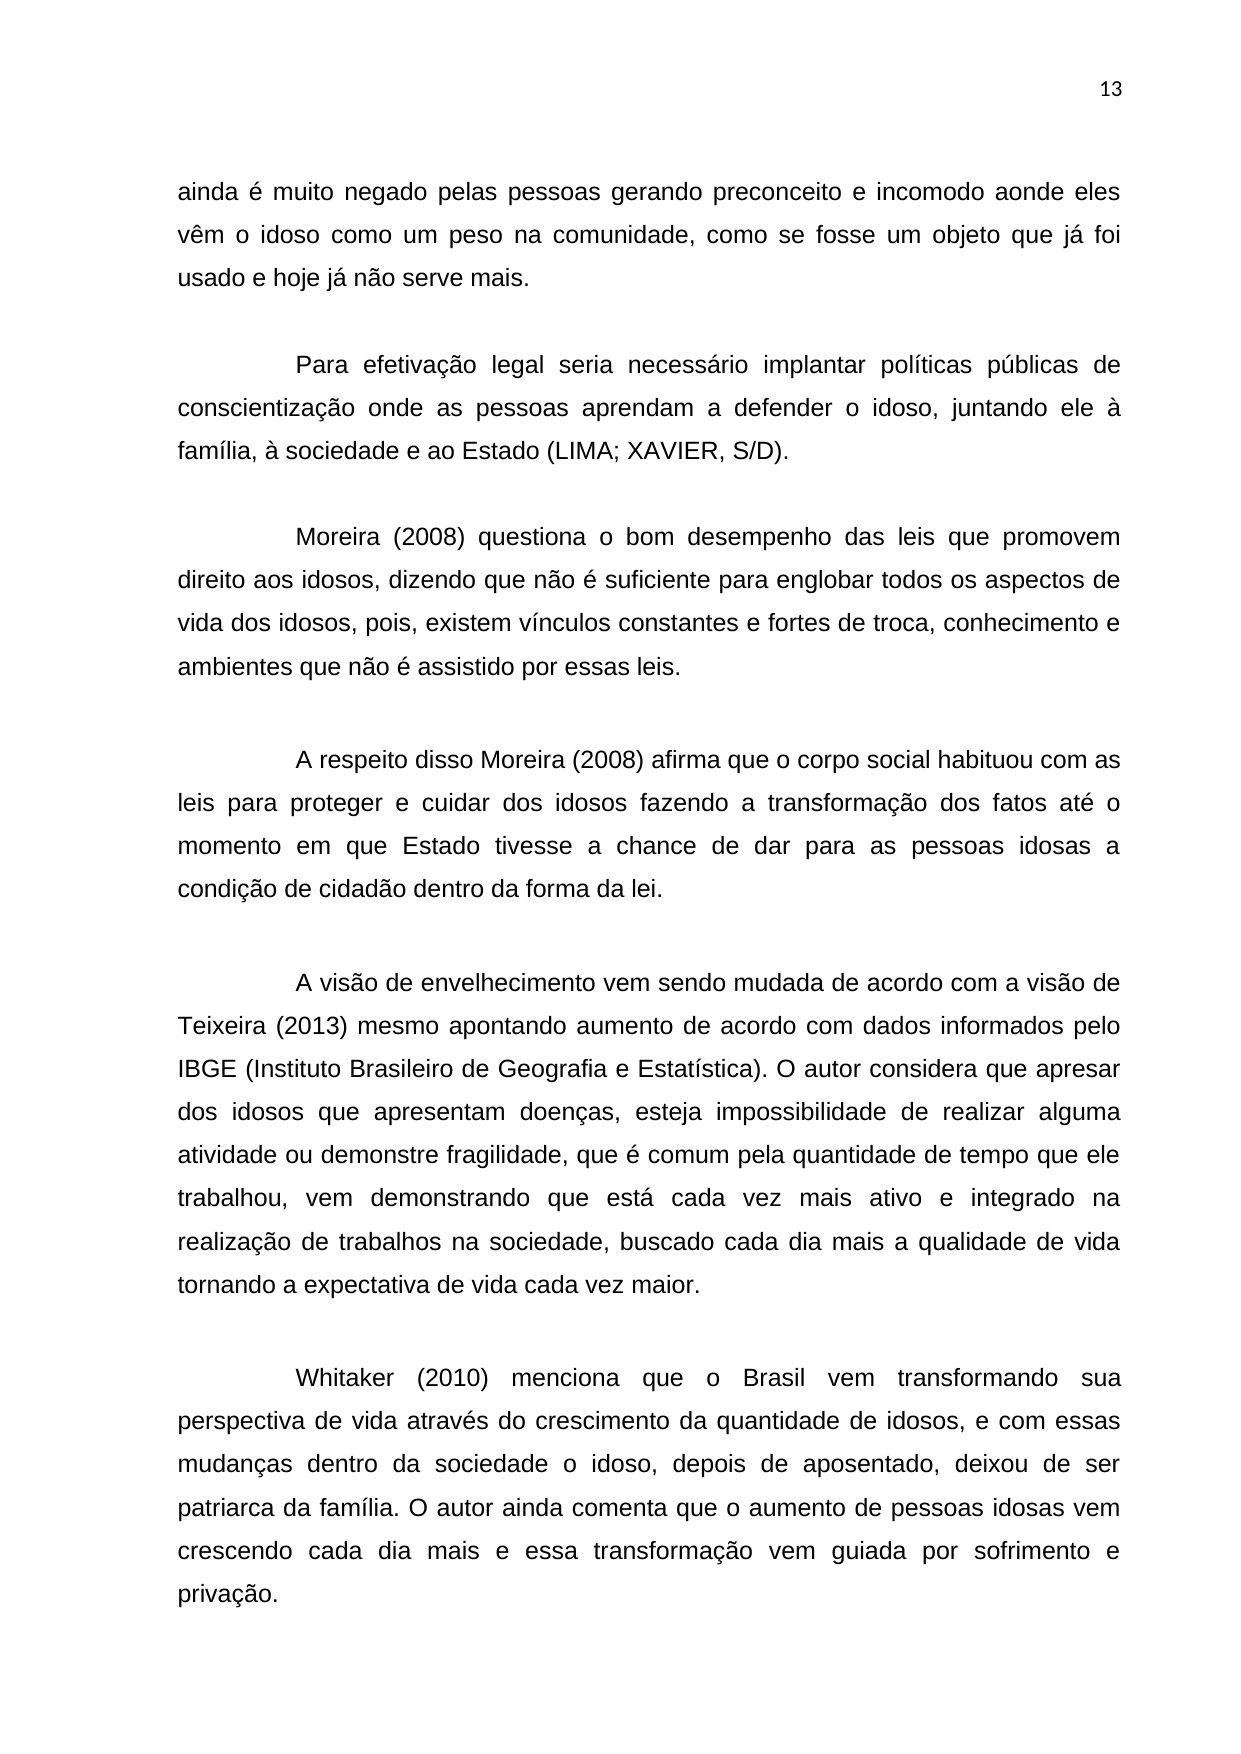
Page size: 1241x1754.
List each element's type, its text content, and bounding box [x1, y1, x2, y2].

list Whitaker (2010) menciona que o Brasil vem transformando sua perspectiva de vida através do crescimento da quantidade de idosos, e com essas mudanças dentro da sociedade o idoso, depois de aposentado, deixou de ser patriarca da família. O autor ainda comenta que o aumento de pessoas idosas vem crescendo cada dia mais e essa transformação vem guiada por sofrimento e privação. [177, 1363, 1122, 1607]
list A visão de envelhecimento vem sendo mudada de acordo com a visão de Teixeira (2013) mesmo apontando aumento de acordo com dados informados pelo IBGE (Instituto Brasileiro de Geografia e Estatística). O autor considera que apresar dos idosos que apresentam doenças, esteja impossibilidade de realizar alguma atividade ou demonstre fragilidade, que é comum pela quantidade de tempo que ele trabalhou, vem demonstrando que está cada vez mais ativo e integrado na realização de trabalhos na sociedade, buscado cada dia mais a qualidade de vida tornando a expectativa de vida cada vez maior. [177, 968, 1122, 1298]
list A respeito disso Moreira (2008) afirma que o corpo social habituou com as leis para proteger e cuidar dos idosos fazendo a transformação dos fatos até o momento em que Estado tivesse a chance de dar para as pessoas idosas a condição de cidadão dentro da forma da lei. [177, 745, 1122, 903]
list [177, 177, 1122, 292]
list Moreira (2008) questiona o bom desempenho das leis que promovem direito aos idosos, dizendo que não é suficiente para englobar todos os aspectos de vida dos idosos, pois, existem vínculos constantes e fortes de troca, conhecimento e ambientes que não é assistido por essas leis. [177, 522, 1122, 680]
list Para efetivação legal seria necessário implantar políticas públicas de conscientização onde as pessoas aprendam a defender o idoso, juntando ele à família, à sociedade e ao Estado (LIMA; XAVIER, S/D). [177, 350, 1122, 465]
